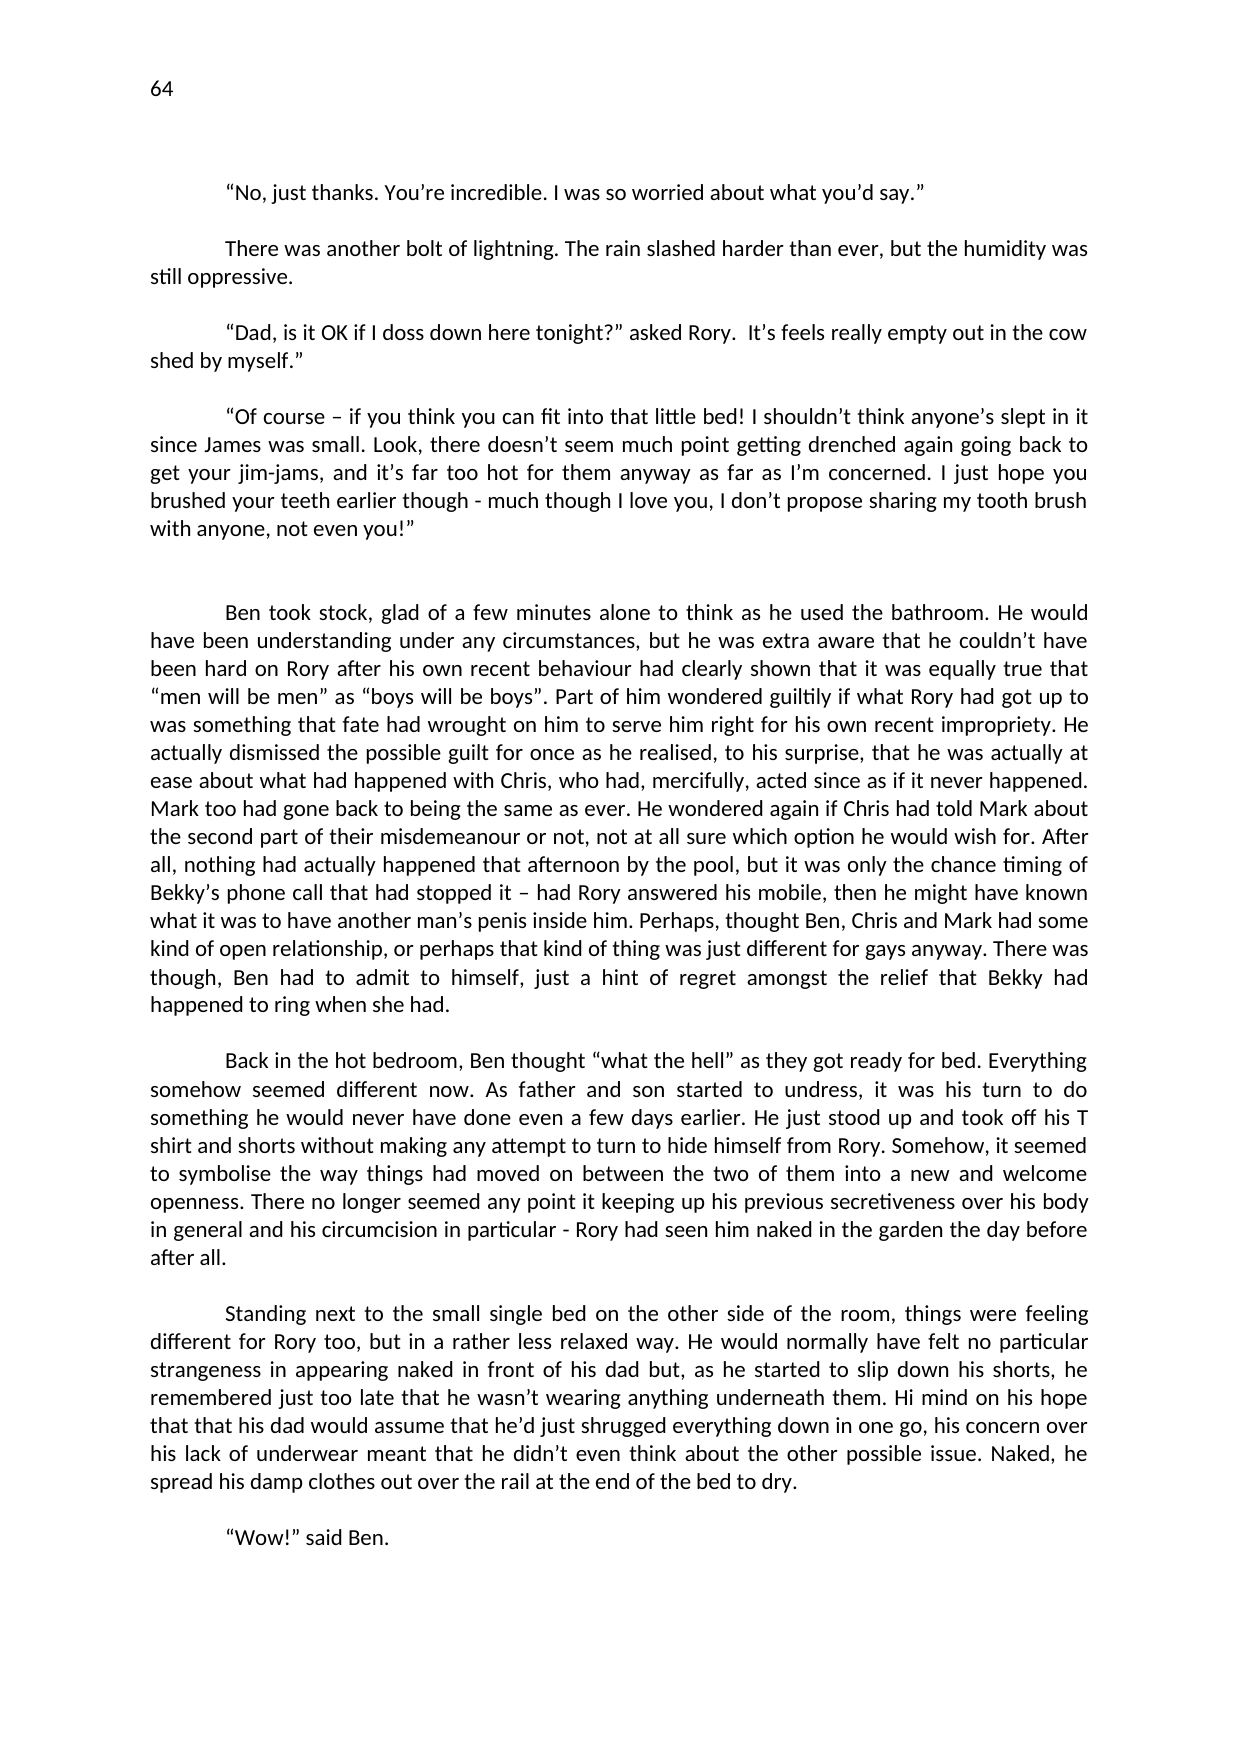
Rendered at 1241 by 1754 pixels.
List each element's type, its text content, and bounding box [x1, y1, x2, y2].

text “Wow!” said Ben. [150, 1523, 1090, 1551]
text Standing next to the small single bed on the other side of the room, things were feeling different for Rory too, but in a rather less relaxed way. He would normally have felt no particular strangeness in appearing naked in front of his dad but, as he started to slip down his shorts, he remembered just too late that he wasn’t wearing anything underneath them. Hi mind on his hope that that his dad would assume that he’d just shrugged everything down in one go, his concern over his lack of underwear meant that he didn’t even think about the other possible issue. Naked, he spread his damp clothes out over the rail at the end of the bed to dry. [150, 1299, 1090, 1495]
text “Dad, is it OK if I doss down here tonight?” asked Rory. It’s feels really empty out in the cow shed by myself.” [150, 318, 1090, 374]
text “Of course – if you think you can fit into that little bed! I shouldn’t think anyone’s slept in it since James was small. Look, there doesn’t seem much point getting drenched again going back to get your jim-jams, and it’s far too hot for them anyway as far as I’m concerned. I just hope you brushed your teeth earlier though - much though I love you, I don’t propose sharing my tooth brush with anyone, not even you!” [150, 402, 1090, 542]
text Back in the hot bedroom, Ben thought “what the hell” as they got ready for bed. Everything somehow seemed different now. As father and son started to undress, it was his turn to do something he would never have done even a few days earlier. He just stood up and took off his T shirt and shorts without making any attempt to turn to hide himself from Rory. Somehow, it seemed to symbolise the way things had moved on between the two of them into a new and welcome openness. There no longer seemed any point it keeping up his previous secretiveness over his body in general and his circumcision in particular - Rory had seen him naked in the garden the day before after all. [150, 1047, 1090, 1271]
text There was another bolt of lightning. The rain slashed harder than ever, but the humidity was still oppressive. [150, 234, 1090, 290]
text Ben took stock, glad of a few minutes alone to think as he used the bathroom. He would have been understanding under any circumstances, but he was extra aware that he couldn’t have been hard on Rory after his own recent behaviour had clearly shown that it was equally true that “men will be men” as “boys will be boys”. Part of him wondered guiltily if what Rory had got up to was something that fate had wrought on him to serve him right for his own recent impropriety. He actually dismissed the possible guilt for once as he realised, to his surprise, that he was actually at ease about what had happened with Chris, who had, mercifully, acted since as if it never happened. Mark too had gone back to being the same as ever. He wondered again if Chris had told Mark about the second part of their misdemeanour or not, not at all sure which option he would wish for. After all, nothing had actually happened that afternoon by the pool, but it was only the chance timing of Bekky’s phone call that had stopped it – had Rory answered his mobile, then he might have known what it was to have another man’s penis inside him. Perhaps, thought Ben, Chris and Mark had some kind of open relationship, or perhaps that kind of thing was just different for gays anyway. There was though, Ben had to admit to himself, just a hint of regret amongst the relief that Bekky had happened to ring when she had. [150, 598, 1090, 1019]
text “No, just thanks. You’re incredible. I was so worried about what you’d say.” [150, 178, 1090, 206]
